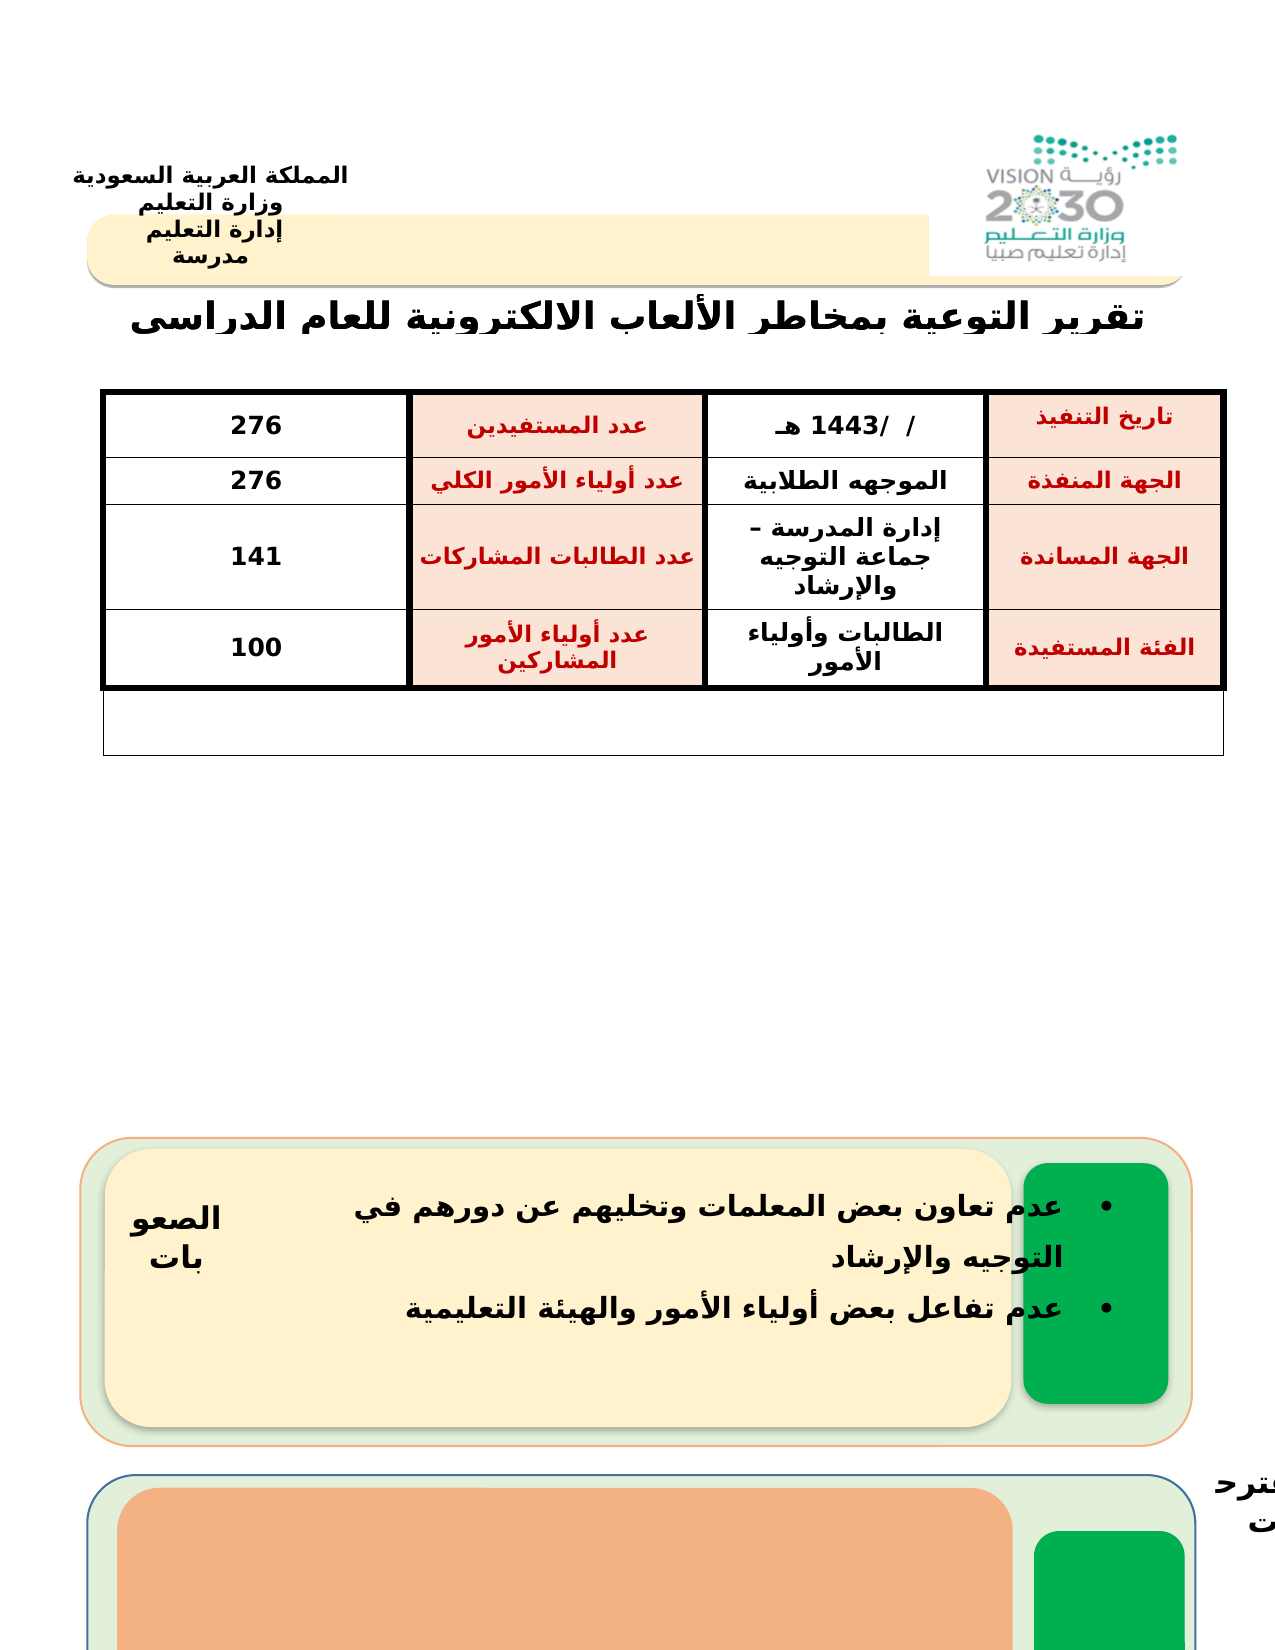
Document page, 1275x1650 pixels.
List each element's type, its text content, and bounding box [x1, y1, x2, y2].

table_header عدد المستفيدين [413, 395, 702, 457]
table_cell عدد أولياء الأمور الكلي [413, 458, 702, 504]
table_cell [104, 691, 1223, 754]
table_cell 276 [106, 458, 406, 504]
table_cell عدد أولياء الأمور المشاركين [413, 610, 702, 685]
table_cell الفئة المستفيدة [989, 610, 1220, 685]
table_cell الجهة المساندة [989, 505, 1220, 609]
table_cell الجهة المنفذة [989, 458, 1220, 504]
table_cell إدارة المدرسة – جماعة التوجيه والإرشاد [708, 505, 983, 609]
table_header 276 [106, 395, 406, 457]
table_cell 141 [106, 505, 406, 609]
table_cell عدد الطالبات المشاركات [413, 505, 702, 609]
picture [979, 132, 1182, 265]
table_cell الموجهه الطلابية [708, 458, 983, 504]
table_cell 100 [106, 610, 406, 685]
table_header / /1443 هـ [708, 395, 983, 457]
table_cell الطالبات وأولياء الأمور [708, 610, 983, 685]
table_header تاريخ التنفيذ [989, 395, 1220, 457]
